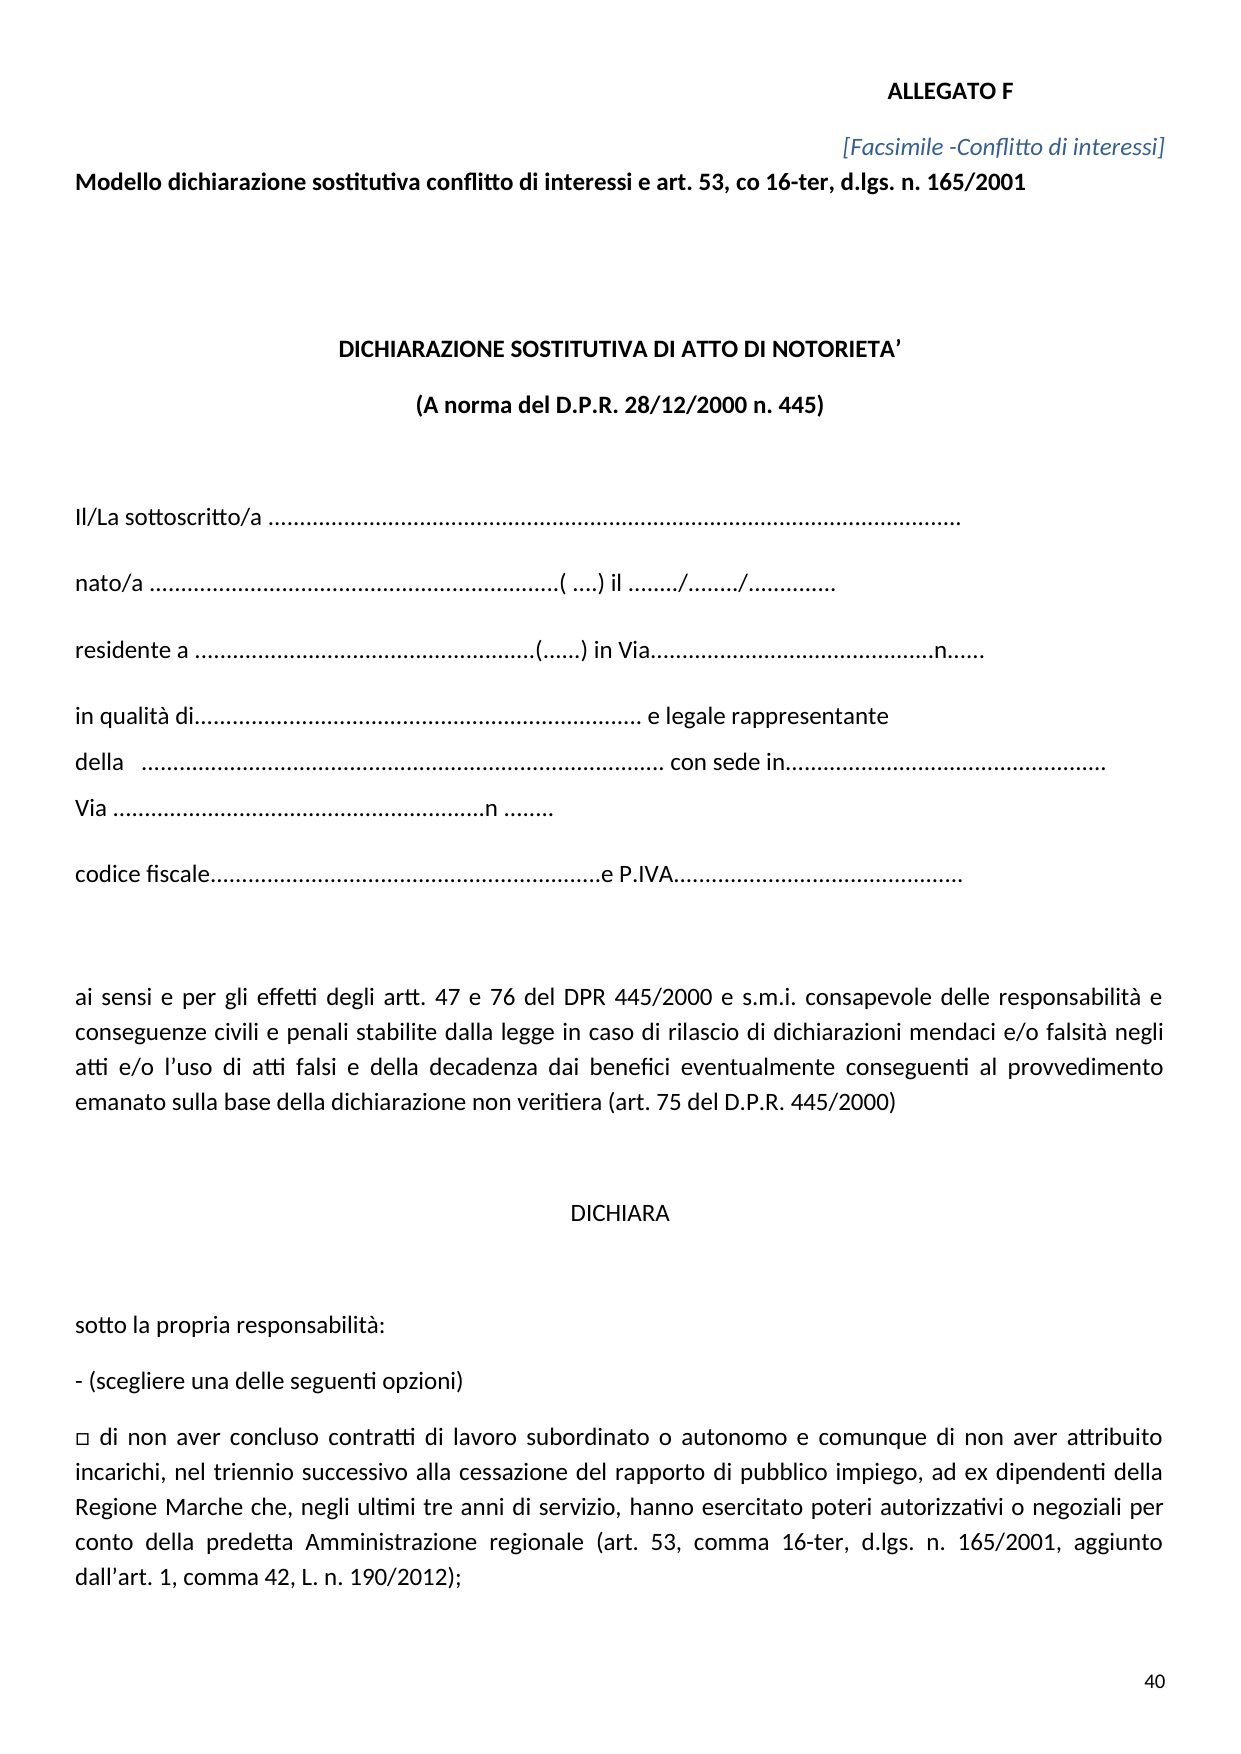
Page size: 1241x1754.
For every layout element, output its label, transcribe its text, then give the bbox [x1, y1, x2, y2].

text ALLEGATO F [813, 75, 1165, 106]
text - (scegliere una delle seguenti opzioni) [75, 1365, 1165, 1396]
text ai sensi e per gli effetti degli artt. 47 e 76 del DPR 445/2000 e s.m.i. consapevole delle responsabilità e conseguenze civili e penali stabilite dalla legge in caso di rilascio di dichiarazioni mendaci e/o falsità negli atti e/o l’uso di atti falsi e della decadenza dai benefici eventualmente conseguenti al provvedimento emanato sulla base della dichiarazione non veritiera (art. 75 del D.P.R. 445/2000) [75, 981, 1165, 1116]
text nato/a .................................................................( ....) il ......../......../.............. [75, 567, 1165, 598]
text sotto la propria responsabilità: [75, 1309, 1165, 1340]
text codice fiscale..............................................................e P.IVA.............................................. [75, 858, 1165, 889]
text DICHIARA [75, 1198, 1165, 1228]
text □ di non aver concluso contratti di lavoro subordinato o autonomo e comunque di non aver attribuito incarichi, nel triennio successivo alla cessazione del rapporto di pubblico impiego, ad ex dipendenti della Regione Marche che, negli ultimi tre anni di servizio, hanno esercitato poteri autorizzativi o negoziali per conto della predetta Amministrazione regionale (art. 53, comma 16-ter, d.lgs. n. 165/2001, aggiunto dall’art. 1, comma 42, L. n. 190/2012); [75, 1421, 1165, 1591]
text (A norma del D.P.R. 28/12/2000 n. 445) [75, 389, 1165, 420]
text residente a ......................................................(......) in Via.............................................n...... [75, 634, 1165, 664]
text DICHIARAZIONE SOSTITUTIVA DI ATTO DI NOTORIETA’ [75, 333, 1165, 364]
text Il/La sottoscritto/a .............................................................................................................. [75, 501, 1165, 531]
text [Facsimile -Conflitto di interessi] [75, 131, 1165, 161]
text Modello dichiarazione sostitutiva conflitto di interessi e art. 53, co 16-ter, d.lgs. n. 165/2001 [75, 166, 1165, 196]
text in qualità di....................................................................... e legale rappresentante della ................................................................................... con sede in................................................... Via ...........................................................n ........ [75, 701, 1165, 822]
